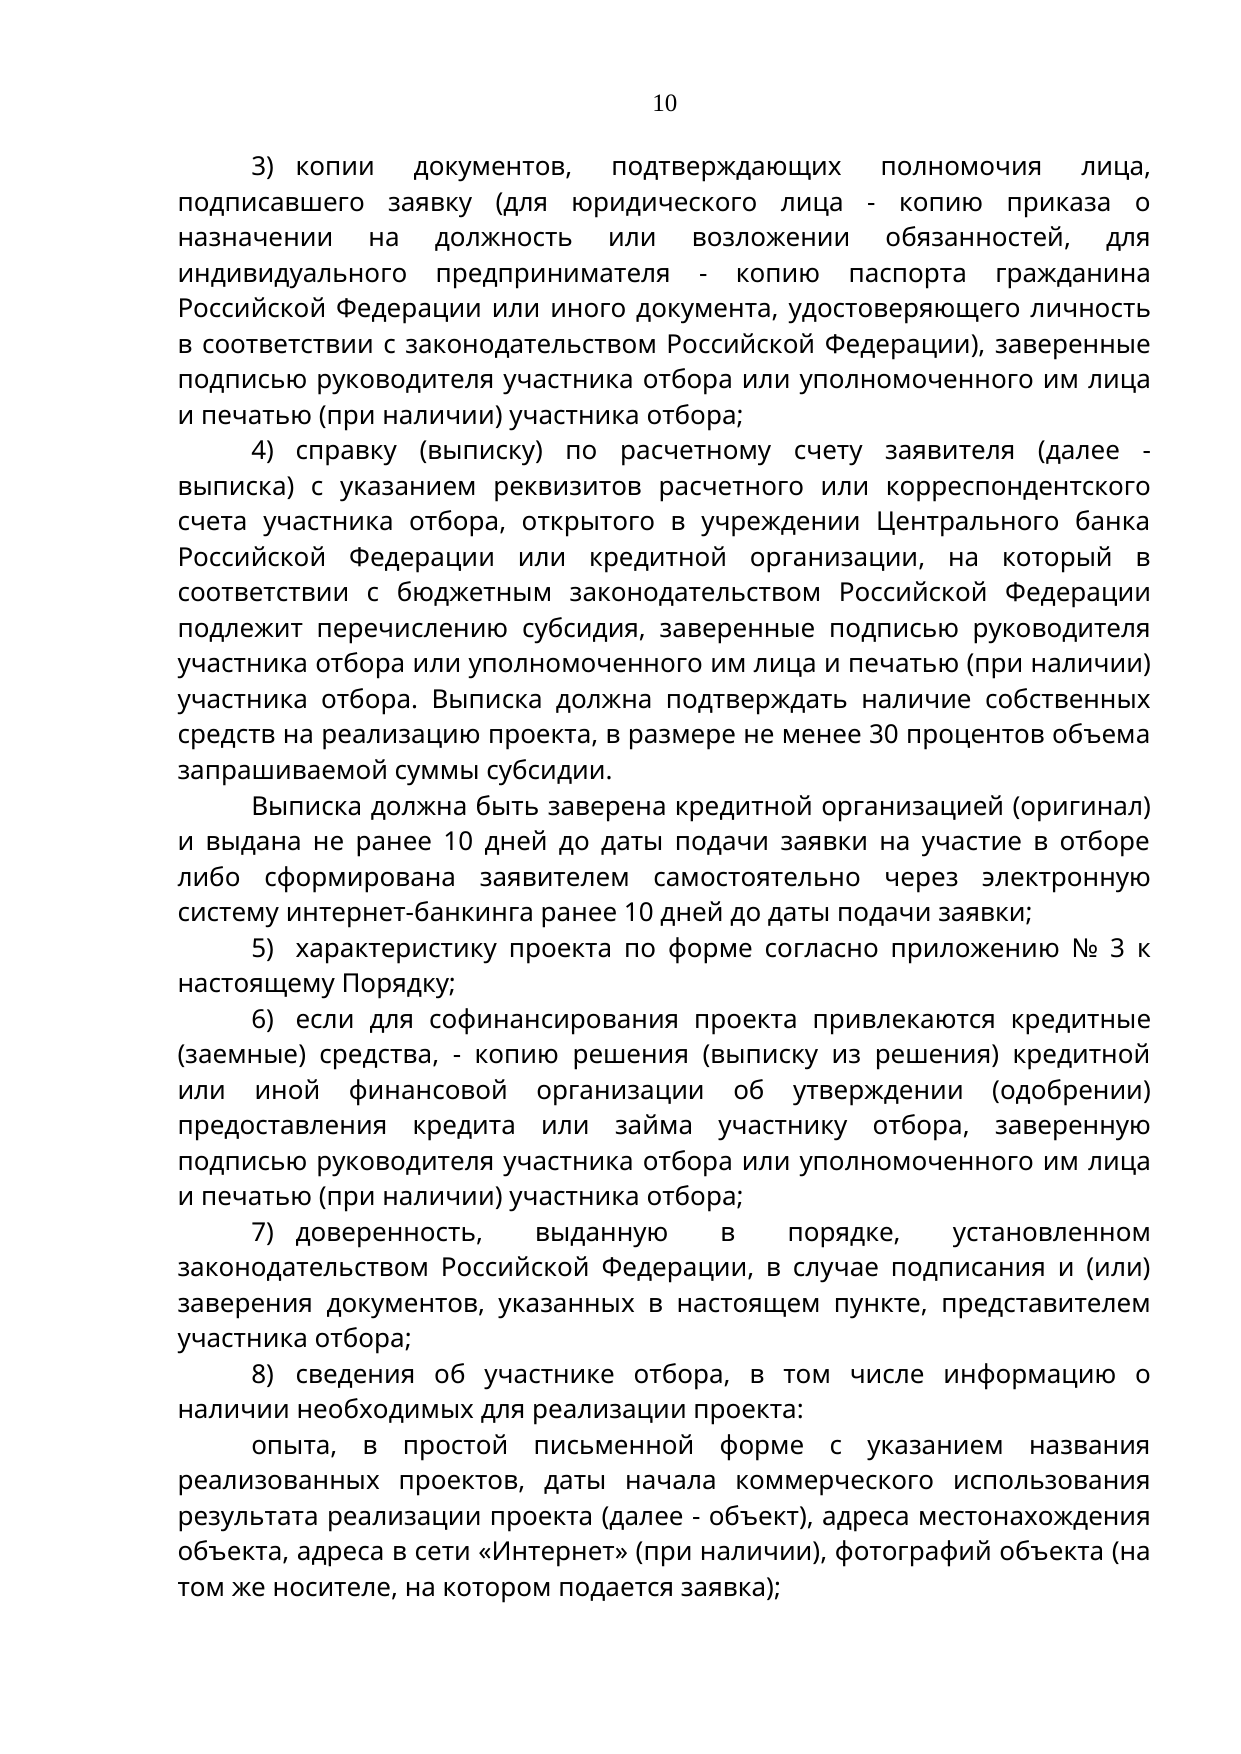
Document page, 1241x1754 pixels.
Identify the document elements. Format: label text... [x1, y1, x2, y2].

list характеристику проекта по форме согласно приложению № 3 к настоящему Порядку; [177, 929, 1152, 1000]
list доверенность, выданную в порядке, установленном законодательством Российской Федерации, в случае подписания и (или) заверения документов, указанных в настоящем пункте, представителем участника отбора; [177, 1213, 1152, 1355]
list копии документов, подтверждающих полномочия лица, подписавшего заявку (для юридического лица - копию приказа о назначении на должность или возложении обязанностей, для индивидуального предпринимателя - копию паспорта гражданина Российской Федерации или иного документа, удостоверяющего личность в соответствии с законодательством Российской Федерации), заверенные подписью руководителя участника отбора или уполномоченного им лица и печатью (при наличии) участника отбора; [177, 148, 1152, 432]
list Выписка должна быть заверена кредитной организацией (оригинал) и выдана не ранее 10 дней до даты подачи заявки на участие в отборе либо сформирована заявителем самостоятельно через электронную систему интернет-банкинга ранее 10 дней до даты подачи заявки; [177, 787, 1152, 929]
list сведения об участнике отбора, в том числе информацию о наличии необходимых для реализации проекта: [177, 1355, 1152, 1426]
list если для софинансирования проекта привлекаются кредитные (заемные) средства, - копию решения (выписку из решения) кредитной или иной финансовой организации об утверждении (одобрении) предоставления кредита или займа участнику отбора, заверенную подписью руководителя участника отбора или уполномоченного им лица и печатью (при наличии) участника отбора; [177, 1000, 1152, 1213]
list справку (выписку) по расчетному счету заявителя (далее - выписка) с указанием реквизитов расчетного или корреспондентского счета участника отбора, открытого в учреждении Центрального банка Российской Федерации или кредитной организации, на который в соответствии с бюджетным законодательством Российской Федерации подлежит перечислению субсидия, заверенные подписью руководителя участника отбора или уполномоченного им лица и печатью (при наличии) участника отбора. Выписка должна подтверждать наличие собственных средств на реализацию проекта, в размере не менее 30 процентов объема запрашиваемой суммы субсидии. [177, 432, 1152, 787]
text опыта, в простой письменной форме с указанием названия реализованных проектов, даты начала коммерческого использования результата реализации проекта (далее - объект), адреса местонахождения объекта, адреса в сети «Интернет» (при наличии), фотографий объекта (на том же носителе, на котором подается заявка); [177, 1426, 1152, 1604]
